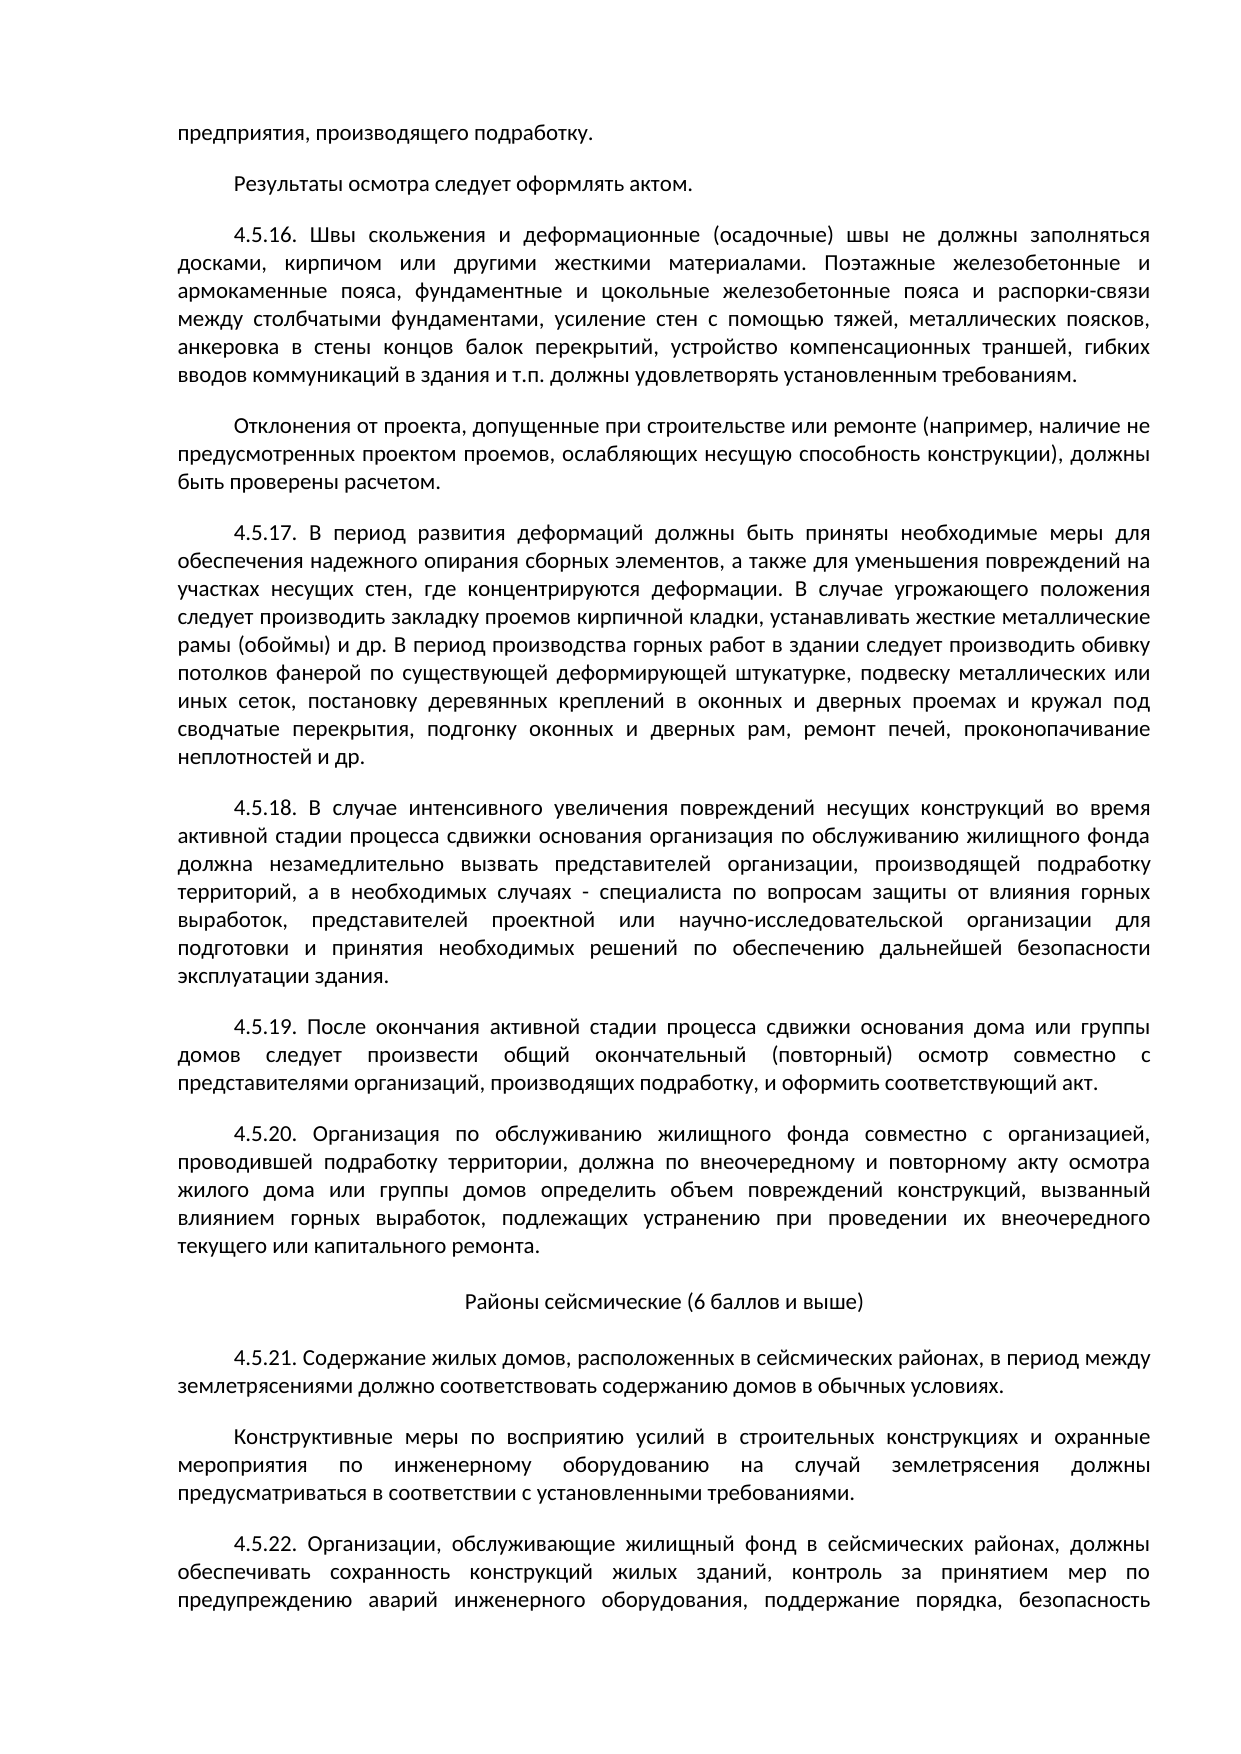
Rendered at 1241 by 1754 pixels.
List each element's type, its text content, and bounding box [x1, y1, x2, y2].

text Конструктивные меры по восприятию усилий в строительных конструкциях и охранные мероприятия по инженерному оборудованию на случай землетрясения должны предусматриваться в соответствии с установленными требованиями. [177, 1422, 1152, 1506]
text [177, 1529, 1152, 1613]
text 4.5.18. В случае интенсивного увеличения повреждений несущих конструкций во время активной стадии процесса сдвижки основания организация по обслуживанию жилищного фонда должна незамедлительно вызвать представителей организации, производящей подработку территорий, а в необходимых случаях - специалиста по вопросам защиты от влияния горных выработок, представителей проектной или научно-исследовательской организации для подготовки и принятия необходимых решений по обеспечению дальнейшей безопасности эксплуатации здания. [177, 793, 1152, 989]
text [177, 118, 1152, 146]
text Отклонения от проекта, допущенные при строительстве или ремонте (например, наличие не предусмотренных проектом проемов, ослабляющих несущую способность конструкции), должны быть проверены расчетом. [177, 411, 1152, 495]
text 4.5.19. После окончания активной стадии процесса сдвижки основания дома или группы домов следует произвести общий окончательный (повторный) осмотр совместно с представителями организаций, производящих подработку, и оформить соответствующий акт. [177, 1012, 1152, 1096]
text 4.5.21. Содержание жилых домов, расположенных в сейсмических районах, в период между землетрясениями должно соответствовать содержанию домов в обычных условиях. [177, 1343, 1152, 1399]
text 4.5.17. В период развития деформаций должны быть приняты необходимые меры для обеспечения надежного опирания сборных элементов, а также для уменьшения повреждений на участках несущих стен, где концентрируются деформации. В случае угрожающего положения следует производить закладку проемов кирпичной кладки, устанавливать жесткие металлические рамы (обоймы) и др. В период производства горных работ в здании следует производить обивку потолков фанерой по существующей деформирующей штукатурке, подвеску металлических или иных сеток, постановку деревянных креплений в оконных и дверных проемах и кружал под сводчатые перекрытия, подгонку оконных и дверных рам, ремонт печей, проконопачивание неплотностей и др. [177, 518, 1152, 770]
text Районы сейсмические (6 баллов и выше) [177, 1287, 1152, 1315]
text Результаты осмотра следует оформлять актом. [177, 169, 1152, 197]
text 4.5.20. Организация по обслуживанию жилищного фонда совместно с организацией, проводившей подработку территории, должна по внеочередному и повторному акту осмотра жилого дома или группы домов определить объем повреждений конструкций, вызванный влиянием горных выработок, подлежащих устранению при проведении их внеочередного текущего или капитального ремонта. [177, 1119, 1152, 1259]
text 4.5.16. Швы скольжения и деформационные (осадочные) швы не должны заполняться досками, кирпичом или другими жесткими материалами. Поэтажные железобетонные и армокаменные пояса, фундаментные и цокольные железобетонные пояса и распорки-связи между столбчатыми фундаментами, усиление стен с помощью тяжей, металлических поясков, анкеровка в стены концов балок перекрытий, устройство компенсационных траншей, гибких вводов коммуникаций в здания и т.п. должны удовлетворять установленным требованиям. [177, 220, 1152, 388]
